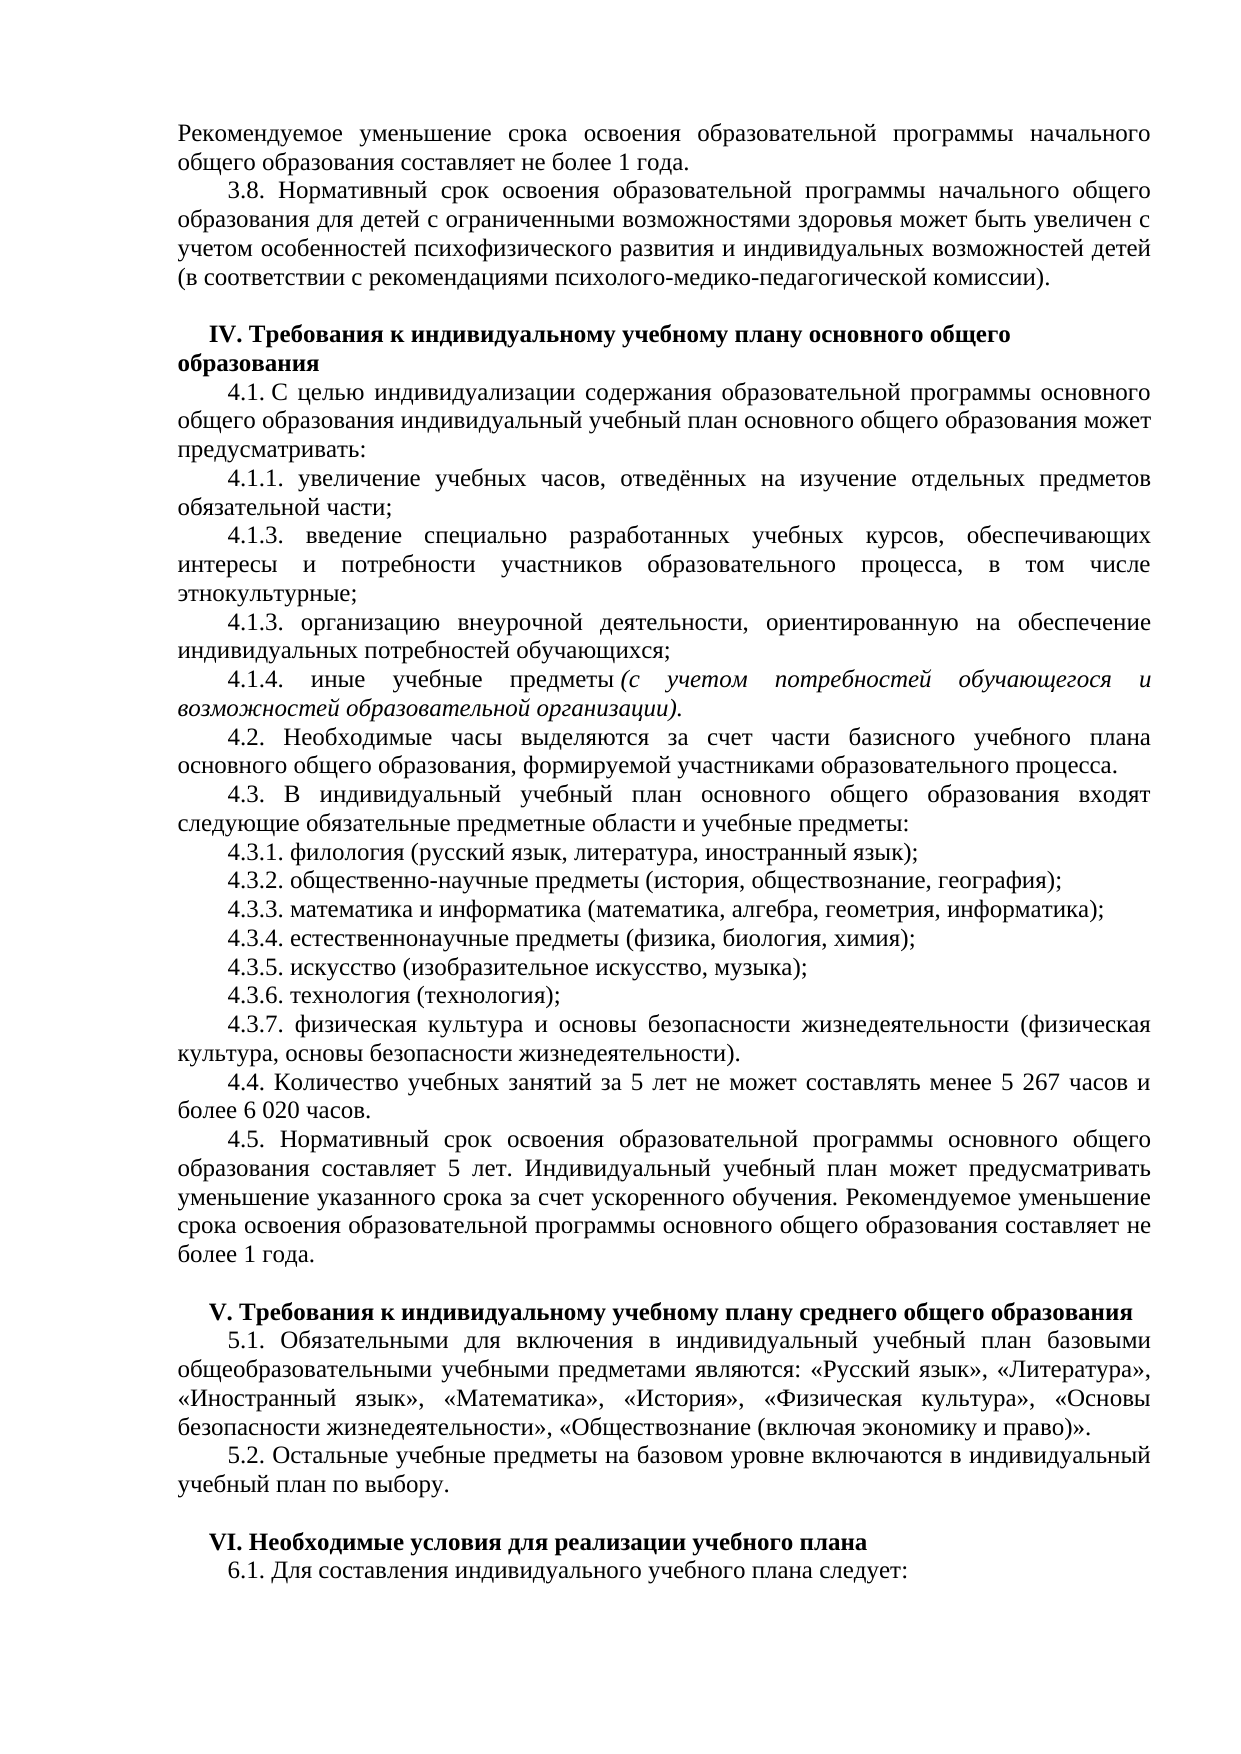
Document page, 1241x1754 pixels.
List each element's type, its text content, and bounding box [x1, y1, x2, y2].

text 4.1.3. организацию внеурочной деятельности, ориентированную на обеспечение индивидуальных потребностей обучающихся; [177, 607, 1152, 664]
text 4.3.4. естественнонаучные предметы (физика, биология, химия); [177, 923, 1152, 952]
text 4.3. В индивидуальный учебный план основного общего образования входят следующие обязательные предметные области и учебные предметы: [177, 779, 1152, 837]
text 4.3.1. филология (русский язык, литература, иностранный язык); [177, 837, 1152, 866]
text 4.3.3. математика и информатика (математика, алгебра, геометрия, информатика); [177, 894, 1152, 923]
text 6.1. Для составления индивидуального учебного плана следует: [177, 1556, 1152, 1584]
text 5.2. Остальные учебные предметы на базовом уровне включаются в индивидуальный учебный план по выбору. [177, 1441, 1152, 1498]
text 4.3.7. физическая культура и основы безопасности жизнедеятельности (физическая культура, основы безопасности жизнедеятельности). [177, 1009, 1152, 1067]
text V. Требования к индивидуальному учебному плану среднего общего образования [177, 1297, 1152, 1326]
text 3.8. Нормативный срок освоения образовательной программы начального общего образования для детей с ограниченными возможностями здоровья может быть увеличен с учетом особенностей психофизического развития и индивидуальных возможностей детей (в соответствии с рекомендациями психолого-медико-педагогической комиссии). [177, 176, 1152, 291]
text 4.3.6. технология (технология); [177, 981, 1152, 1009]
text VI. Необходимые условия для реализации учебного плана [177, 1527, 1152, 1556]
text 4.3.2. общественно-научные предметы (история, обществознание, география); [177, 866, 1152, 894]
text 4.1.1. увеличение учебных часов, отведённых на изучение отдельных предметов обязательной части; [177, 463, 1152, 521]
text 4.1.4. иные учебные предметы (с учетом потребностей обучающегося и возможностей образовательной организации). [177, 664, 1152, 722]
text 4.1.3. введение специально разработанных учебных курсов, обеспечивающих интересы и потребности участников образовательного процесса, в том числе этнокультурные; [177, 521, 1152, 607]
text 4.3.5. искусство (изобразительное искусство, музыка); [177, 952, 1152, 981]
text 5.1. Обязательными для включения в индивидуальный учебный план базовыми общеобразовательными учебными предметами являются: «Русский язык», «Литература», «Иностранный язык», «Математика», «История», «Физическая культура», «Основы безопасности жизнедеятельности», «Обществознание (включая экономику и право)». [177, 1326, 1152, 1441]
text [177, 118, 1152, 176]
text 4.1. С целью индивидуализации содержания образовательной программы основного общего образования индивидуальный учебный план основного общего образования может предусматривать: [177, 377, 1152, 463]
text 4.4. Количество учебных занятий за 5 лет не может составлять менее 5 267 часов и более 6 020 часов. [177, 1067, 1152, 1124]
text IV. Требования к индивидуальному учебному плану основного общего образования [177, 319, 1152, 377]
text 4.5. Нормативный срок освоения образовательной программы основного общего образования составляет 5 лет. Индивидуальный учебный план может предусматривать уменьшение указанного срока за счет ускоренного обучения. Рекомендуемое уменьшение срока освоения образовательной программы основного общего образования составляет не более 1 года. [177, 1124, 1152, 1268]
text 4.2. Необходимые часы выделяются за счет части базисного учебного плана основного общего образования, формируемой участниками образовательного процесса. [177, 722, 1152, 779]
